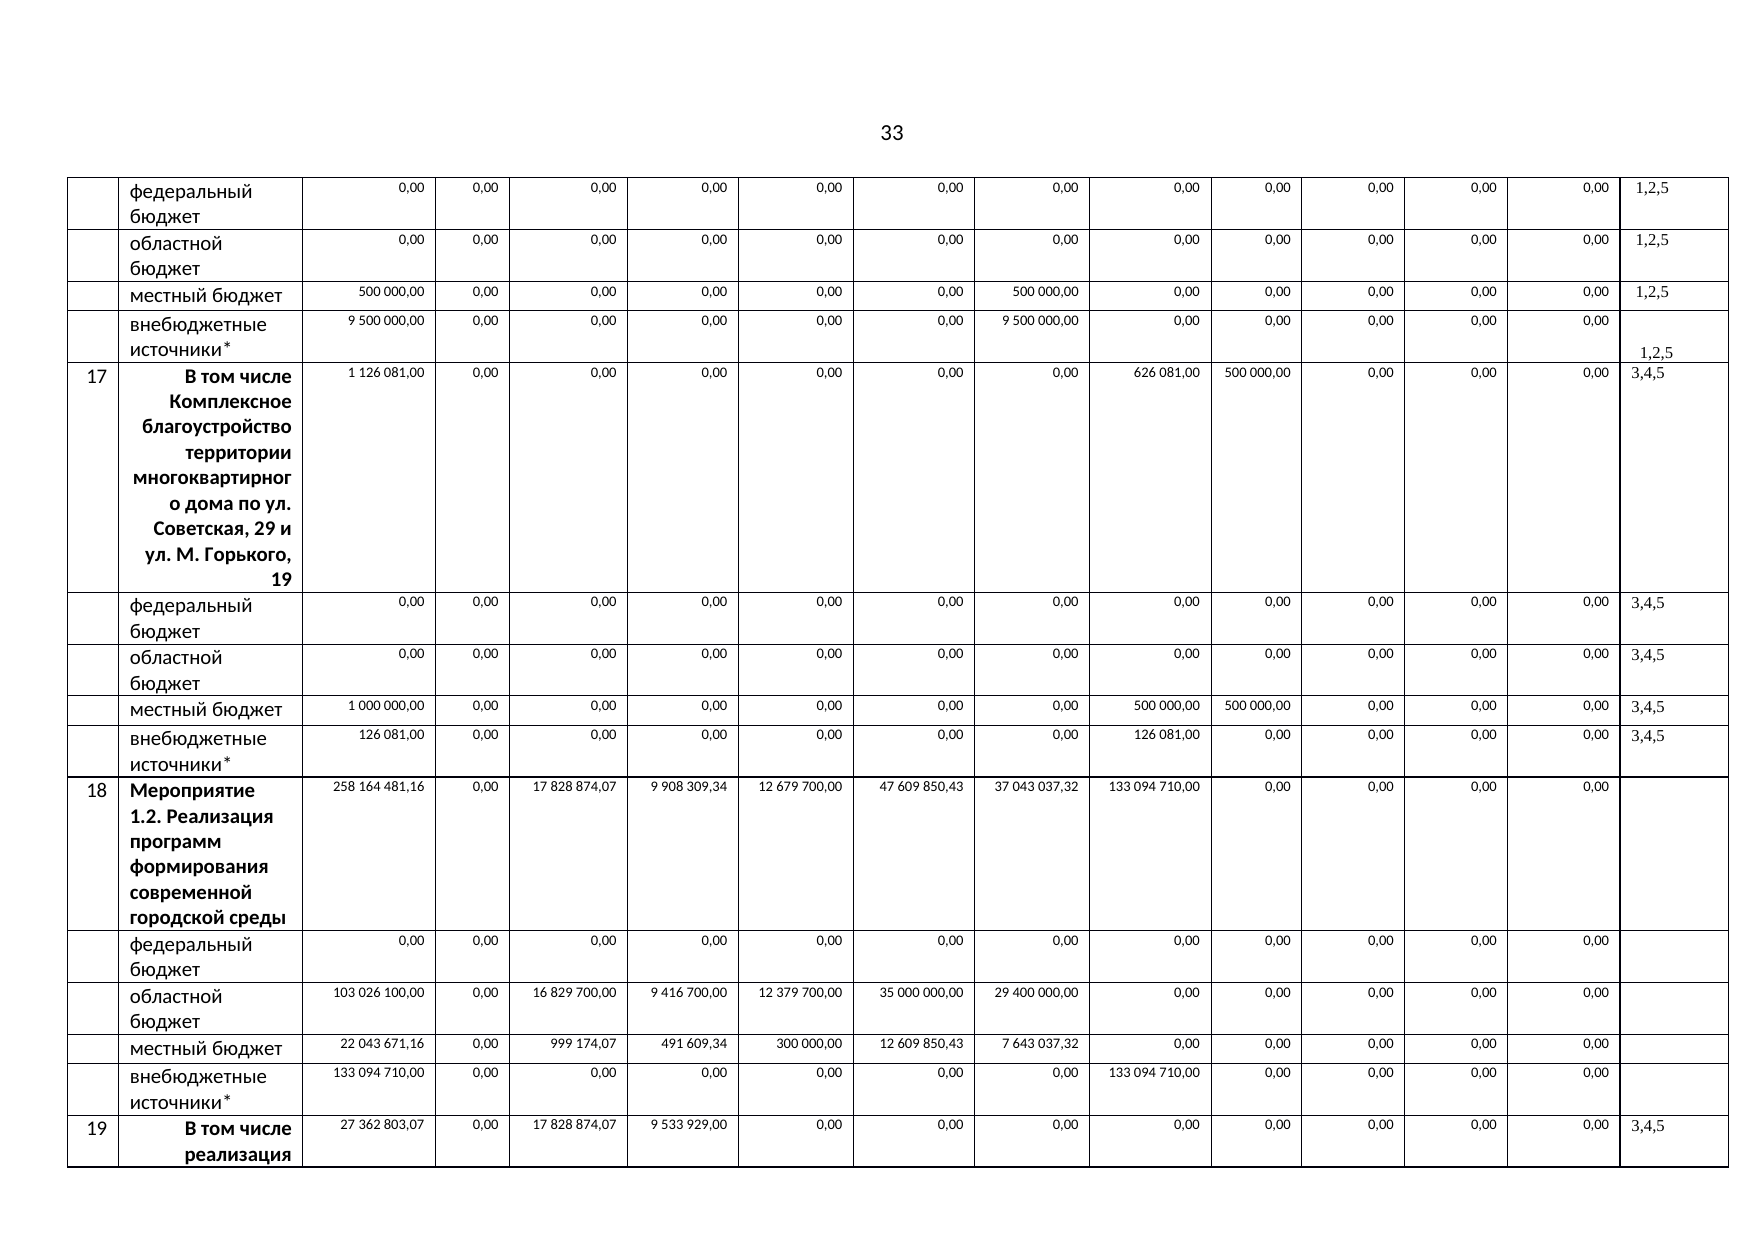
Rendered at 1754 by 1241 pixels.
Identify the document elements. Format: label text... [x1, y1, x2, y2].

table_cell 500 000,00 [975, 282, 1089, 310]
table_cell 17 828 874,07 [510, 778, 627, 930]
table_cell 0,00 [1090, 1035, 1211, 1063]
table_cell 0,00 [1212, 983, 1301, 1034]
table_cell 0,00 [303, 645, 435, 695]
table_cell 0,00 [436, 178, 509, 229]
table_cell [1621, 1035, 1728, 1063]
table_cell 0,00 [436, 1035, 509, 1063]
table_cell 3,4,5 [1621, 363, 1728, 592]
table_cell местный бюджет [119, 282, 302, 310]
table_cell федеральный бюджет [119, 178, 302, 229]
table_cell 0,00 [1405, 778, 1507, 930]
table_cell 0,00 [510, 645, 627, 695]
table_cell 0,00 [975, 363, 1089, 592]
table_cell 0,00 [1090, 645, 1211, 695]
table_cell 1,2,5 [1621, 311, 1728, 362]
table_cell 0,00 [854, 593, 974, 643]
table_cell 7 643 037,32 [975, 1035, 1089, 1063]
table_cell 0,00 [303, 178, 435, 229]
table_cell 0,00 [436, 282, 509, 310]
table_cell 0,00 [628, 696, 738, 724]
table_cell 0,00 [1405, 1116, 1507, 1166]
table_cell 0,00 [1405, 230, 1507, 281]
table_cell 0,00 [1302, 178, 1404, 229]
table_cell 0,00 [854, 726, 974, 776]
table_cell 0,00 [1405, 282, 1507, 310]
table_cell 0,00 [975, 593, 1089, 643]
table_cell 0,00 [1405, 1064, 1507, 1114]
table_cell 0,00 [1405, 311, 1507, 362]
table_cell 0,00 [975, 696, 1089, 724]
table_cell 9 908 309,34 [628, 778, 738, 930]
table_cell 0,00 [1302, 230, 1404, 281]
table_cell 0,00 [1302, 696, 1404, 724]
table_cell 133 094 710,00 [1090, 778, 1211, 930]
table_cell 9 533 929,00 [628, 1116, 738, 1166]
table_cell 0,00 [1302, 311, 1404, 362]
table_cell [68, 696, 118, 724]
table_cell 0,00 [1090, 178, 1211, 229]
table_cell 0,00 [1405, 645, 1507, 695]
table_cell 3,4,5 [1621, 1116, 1728, 1166]
table_cell 300 000,00 [739, 1035, 853, 1063]
table_cell 0,00 [628, 178, 738, 229]
table_cell 0,00 [436, 1064, 509, 1114]
table_cell 0,00 [1212, 178, 1301, 229]
table_cell 16 829 700,00 [510, 983, 627, 1034]
table_cell 0,00 [1302, 931, 1404, 982]
table_cell 0,00 [628, 282, 738, 310]
table_cell местный бюджет [119, 1035, 302, 1063]
table_cell 0,00 [1508, 311, 1619, 362]
table_cell [68, 726, 118, 776]
table_cell 0,00 [1508, 593, 1619, 643]
table_cell [68, 178, 118, 229]
table_cell 0,00 [510, 282, 627, 310]
table_cell [68, 593, 118, 643]
table_cell 12 379 700,00 [739, 983, 853, 1034]
table_cell 258 164 481,16 [303, 778, 435, 930]
table_cell 0,00 [1212, 931, 1301, 982]
table_cell 1,2,5 [1621, 230, 1728, 281]
table_cell 0,00 [628, 593, 738, 643]
table_cell 0,00 [739, 1116, 853, 1166]
table_cell 0,00 [1302, 593, 1404, 643]
table_cell 37 043 037,32 [975, 778, 1089, 930]
table_cell 500 000,00 [1212, 363, 1301, 592]
table_cell 0,00 [739, 311, 853, 362]
table_cell 0,00 [854, 311, 974, 362]
table_cell [68, 645, 118, 695]
table_cell 0,00 [1090, 230, 1211, 281]
table_cell 0,00 [1090, 931, 1211, 982]
table_cell 0,00 [436, 311, 509, 362]
table_cell 0,00 [1302, 1116, 1404, 1166]
table_cell 0,00 [436, 696, 509, 724]
table_cell 0,00 [854, 645, 974, 695]
table_cell 0,00 [1405, 178, 1507, 229]
table_cell 103 026 100,00 [303, 983, 435, 1034]
table_cell [68, 311, 118, 362]
table_cell 0,00 [1212, 778, 1301, 930]
table_cell 0,00 [1302, 645, 1404, 695]
table_cell 0,00 [739, 696, 853, 724]
table_cell 0,00 [510, 593, 627, 643]
table_cell 0,00 [510, 931, 627, 982]
table_cell 126 081,00 [303, 726, 435, 776]
table_cell [1621, 1064, 1728, 1114]
table_cell 0,00 [1508, 282, 1619, 310]
table_cell 0,00 [1090, 282, 1211, 310]
table_cell 0,00 [739, 593, 853, 643]
table_cell 0,00 [975, 726, 1089, 776]
table_cell 1 126 081,00 [303, 363, 435, 592]
table_cell 0,00 [436, 593, 509, 643]
table_cell В том числе Комплексное благоустройство территории многоквартирного дома по ул. Советская, 29 и ул. М. Горького, 19 [119, 363, 302, 592]
table_cell 0,00 [628, 1064, 738, 1114]
table_cell 0,00 [854, 1116, 974, 1166]
table_cell 18 [68, 778, 118, 930]
table_cell 0,00 [1302, 1064, 1404, 1114]
table_cell 0,00 [1405, 931, 1507, 982]
table_cell 0,00 [854, 696, 974, 724]
table_cell областной бюджет [119, 983, 302, 1034]
table_cell 0,00 [739, 931, 853, 982]
table_cell 0,00 [510, 363, 627, 592]
table_cell [68, 1064, 118, 1114]
table_cell 0,00 [975, 178, 1089, 229]
table_cell 12 609 850,43 [854, 1035, 974, 1063]
table_cell 0,00 [1508, 363, 1619, 592]
table_cell [68, 282, 118, 310]
table_cell 29 400 000,00 [975, 983, 1089, 1034]
table_cell 0,00 [1508, 726, 1619, 776]
table_cell 0,00 [628, 363, 738, 592]
table_cell 0,00 [1508, 645, 1619, 695]
table_cell 0,00 [1212, 593, 1301, 643]
table_cell 0,00 [436, 230, 509, 281]
table_cell 0,00 [510, 696, 627, 724]
table_cell 0,00 [628, 726, 738, 776]
table_cell 17 828 874,07 [510, 1116, 627, 1166]
table_cell федеральный бюджет [119, 593, 302, 643]
table_cell 0,00 [1302, 282, 1404, 310]
table_cell 0,00 [975, 645, 1089, 695]
table_cell 0,00 [436, 1116, 509, 1166]
table_cell 0,00 [1212, 726, 1301, 776]
table_cell 0,00 [1405, 696, 1507, 724]
table_cell 17 [68, 363, 118, 592]
table_cell 133 094 710,00 [1090, 1064, 1211, 1114]
table_cell [1621, 778, 1728, 930]
table_cell 126 081,00 [1090, 726, 1211, 776]
table_cell 491 609,34 [628, 1035, 738, 1063]
table_cell 0,00 [1212, 282, 1301, 310]
table_cell 0,00 [1508, 1116, 1619, 1166]
table_cell 0,00 [739, 1064, 853, 1114]
table_cell 0,00 [1302, 726, 1404, 776]
table_cell 0,00 [1302, 778, 1404, 930]
table_cell 0,00 [1090, 311, 1211, 362]
table_cell областной бюджет [119, 645, 302, 695]
table_cell 12 679 700,00 [739, 778, 853, 930]
table_cell 0,00 [1212, 230, 1301, 281]
table_cell 0,00 [510, 311, 627, 362]
table_cell 35 000 000,00 [854, 983, 974, 1034]
table_cell 3,4,5 [1621, 726, 1728, 776]
table_cell 9 500 000,00 [303, 311, 435, 362]
table_cell 0,00 [739, 363, 853, 592]
table_cell 0,00 [739, 726, 853, 776]
table_cell 3,4,5 [1621, 696, 1728, 724]
table_cell 0,00 [1302, 363, 1404, 592]
table_cell 0,00 [1302, 983, 1404, 1034]
table_cell 0,00 [854, 230, 974, 281]
table_cell 500 000,00 [1090, 696, 1211, 724]
table_cell 626 081,00 [1090, 363, 1211, 592]
table_cell федеральный бюджет [119, 931, 302, 982]
table_cell 0,00 [854, 363, 974, 592]
table_cell 0,00 [739, 645, 853, 695]
table_cell 0,00 [510, 1064, 627, 1114]
table_cell 0,00 [1405, 726, 1507, 776]
table_cell местный бюджет [119, 696, 302, 724]
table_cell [119, 1116, 302, 1166]
table_cell 0,00 [1212, 1035, 1301, 1063]
table_cell 0,00 [1090, 983, 1211, 1034]
table_cell 1 000 000,00 [303, 696, 435, 724]
table_cell 9 416 700,00 [628, 983, 738, 1034]
table_cell 0,00 [303, 931, 435, 982]
table_cell 0,00 [1508, 983, 1619, 1034]
table_cell 0,00 [1405, 363, 1507, 592]
table_cell 3,4,5 [1621, 645, 1728, 695]
table_cell 0,00 [510, 726, 627, 776]
table_cell 0,00 [303, 593, 435, 643]
table_cell [68, 983, 118, 1034]
table_cell 0,00 [1508, 1064, 1619, 1114]
table_cell 0,00 [436, 778, 509, 930]
table_cell внебюджетные источники* [119, 726, 302, 776]
table_cell 27 362 803,07 [303, 1116, 435, 1166]
table_cell 0,00 [739, 230, 853, 281]
table_cell 0,00 [975, 931, 1089, 982]
table_cell 0,00 [628, 230, 738, 281]
table_cell 0,00 [1508, 230, 1619, 281]
table_cell 500 000,00 [1212, 696, 1301, 724]
table_cell 0,00 [1405, 983, 1507, 1034]
table_cell 500 000,00 [303, 282, 435, 310]
table_cell 0,00 [436, 983, 509, 1034]
table_cell 999 174,07 [510, 1035, 627, 1063]
table_cell 0,00 [739, 178, 853, 229]
table_cell 0,00 [436, 931, 509, 982]
table_cell 0,00 [628, 311, 738, 362]
table_cell 3,4,5 [1621, 593, 1728, 643]
table_cell 0,00 [436, 726, 509, 776]
table_cell 0,00 [1508, 778, 1619, 930]
table_cell областной бюджет [119, 230, 302, 281]
table_cell 0,00 [1090, 593, 1211, 643]
table_cell 0,00 [1508, 696, 1619, 724]
table_cell внебюджетные источники* [119, 1064, 302, 1114]
table_cell 0,00 [1212, 311, 1301, 362]
table_cell 0,00 [854, 931, 974, 982]
table_cell 1,2,5 [1621, 282, 1728, 310]
table_cell 0,00 [436, 363, 509, 592]
table_cell 0,00 [1405, 593, 1507, 643]
table_cell 9 500 000,00 [975, 311, 1089, 362]
table_cell [68, 931, 118, 982]
table_cell 133 094 710,00 [303, 1064, 435, 1114]
table_cell 0,00 [303, 230, 435, 281]
table_cell 0,00 [1302, 1035, 1404, 1063]
table_cell 1,2,5 [1621, 178, 1728, 229]
table_cell 0,00 [854, 1064, 974, 1114]
table_cell 0,00 [510, 178, 627, 229]
table_cell [68, 230, 118, 281]
table_cell 0,00 [510, 230, 627, 281]
table_cell 0,00 [1508, 931, 1619, 982]
table_cell 0,00 [1405, 1035, 1507, 1063]
table_cell внебюджетные источники* [119, 311, 302, 362]
table_cell 19 [68, 1116, 118, 1166]
table_cell 0,00 [628, 645, 738, 695]
table_cell [68, 1035, 118, 1063]
table_cell 0,00 [1508, 1035, 1619, 1063]
table_cell 0,00 [436, 645, 509, 695]
table_cell 0,00 [628, 931, 738, 982]
table_cell 0,00 [975, 230, 1089, 281]
table_cell [1621, 983, 1728, 1034]
table_cell 0,00 [1212, 1064, 1301, 1114]
table_cell 0,00 [1508, 178, 1619, 229]
table_cell 0,00 [739, 282, 853, 310]
table_cell 0,00 [854, 178, 974, 229]
table_cell 0,00 [975, 1116, 1089, 1166]
table_cell 0,00 [854, 282, 974, 310]
table_cell 0,00 [1212, 645, 1301, 695]
table_cell 0,00 [1090, 1116, 1211, 1166]
table_cell 0,00 [975, 1064, 1089, 1114]
table_cell 47 609 850,43 [854, 778, 974, 930]
table_cell 22 043 671,16 [303, 1035, 435, 1063]
table_cell 0,00 [1212, 1116, 1301, 1166]
table_cell Мероприятие 1.2. Реализация программ формирования современной городской среды [119, 778, 302, 930]
table_cell [1621, 931, 1728, 982]
